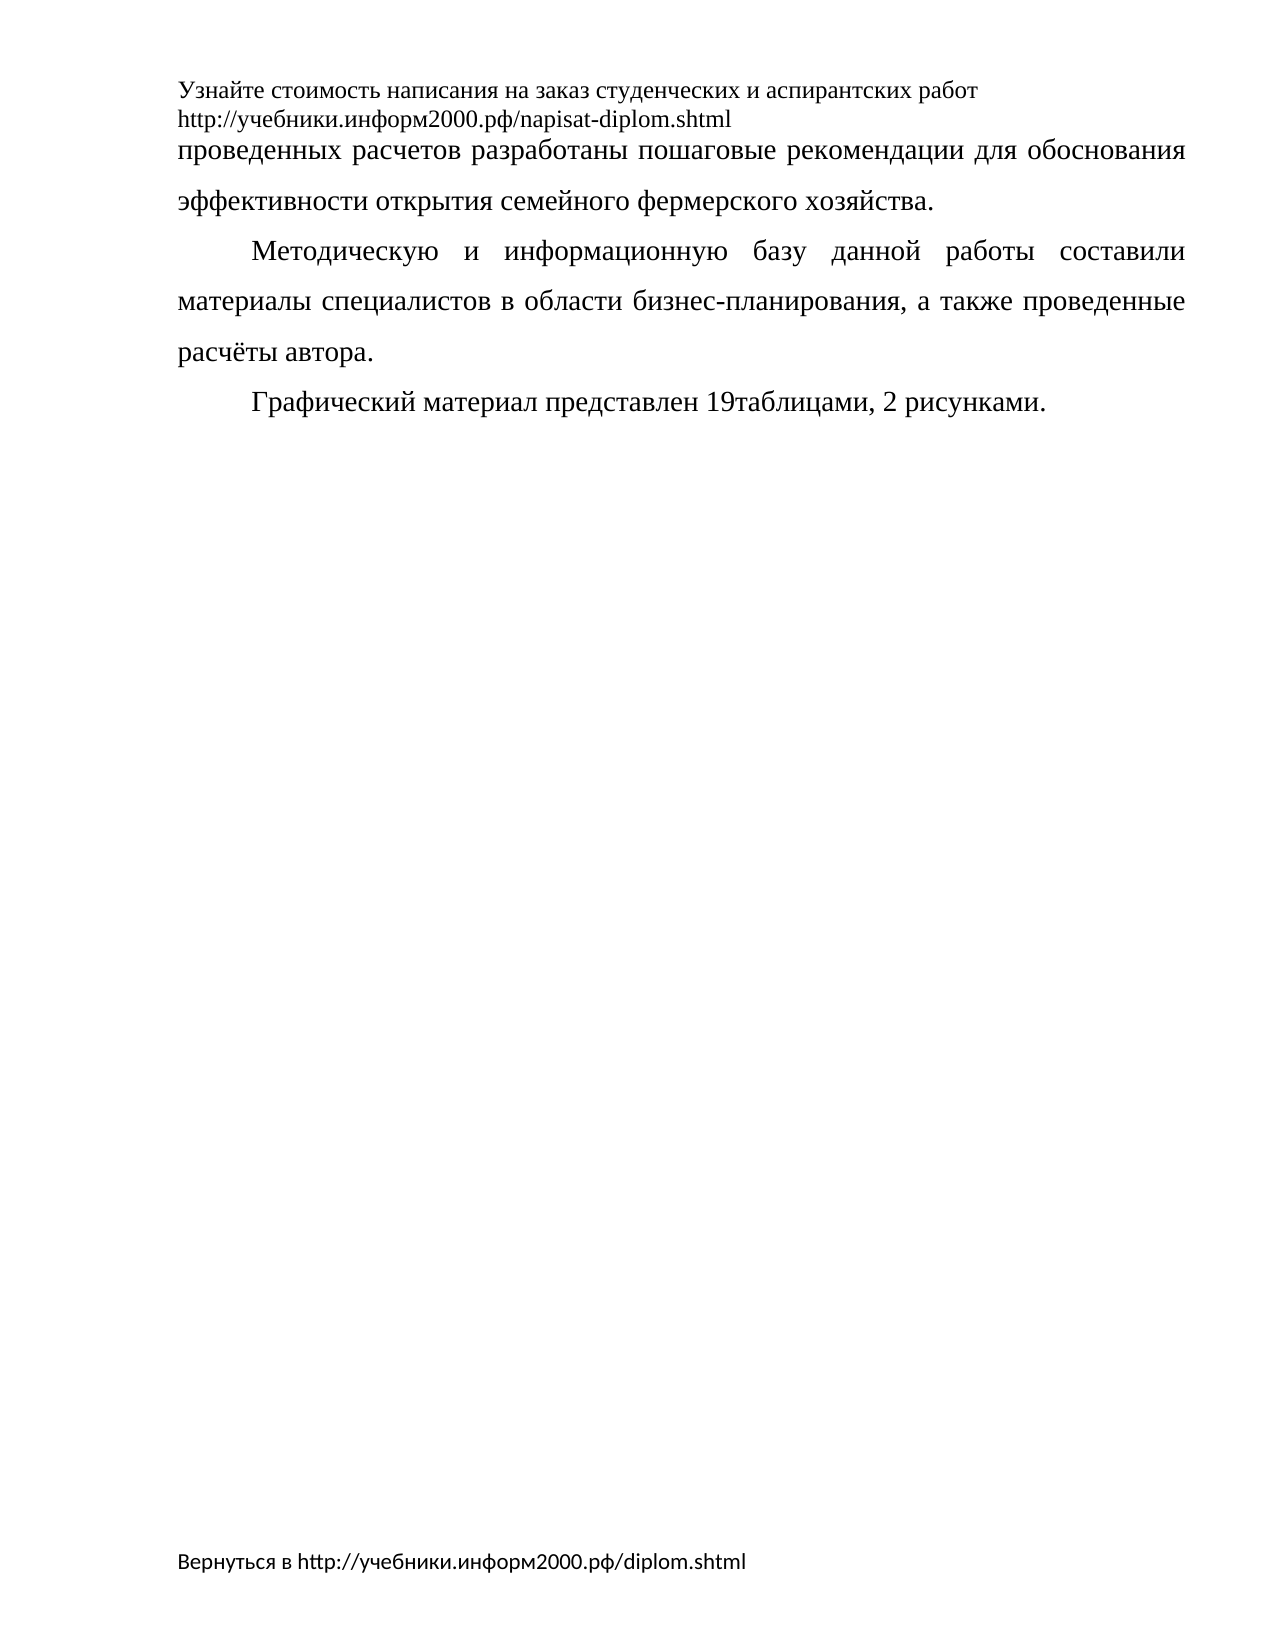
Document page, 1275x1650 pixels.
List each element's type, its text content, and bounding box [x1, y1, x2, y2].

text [177, 132, 1186, 216]
text Методическую и информационную базу данной работы составили материалы специалистов в области бизнес-планирования, а также проведенные расчёты автора. [177, 233, 1186, 367]
text Графический материал представлен 19таблицами, 2 рисунками. [177, 384, 1186, 418]
